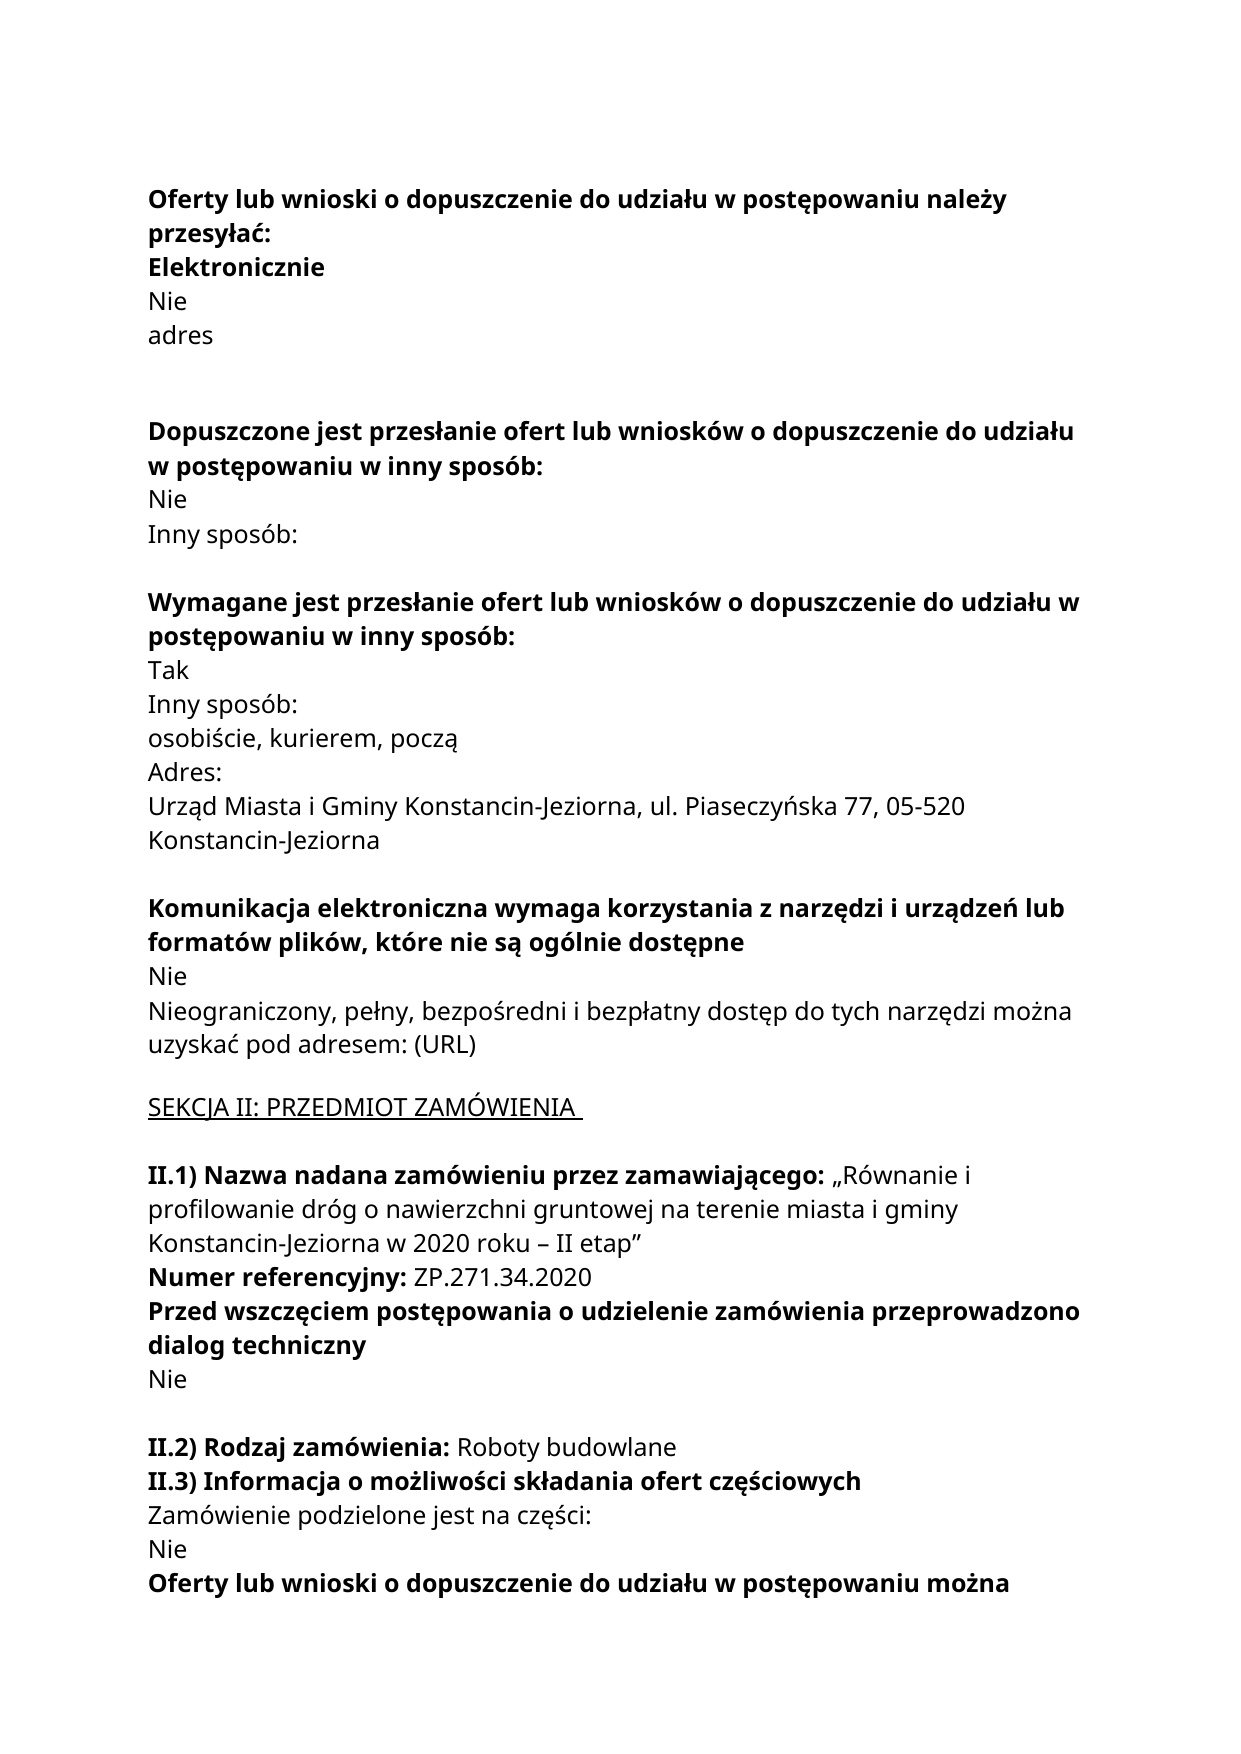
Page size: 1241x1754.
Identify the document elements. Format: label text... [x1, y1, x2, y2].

text II.2) Rodzaj zamówienia: Roboty budowlane II.3) Informacja o możliwości składania ofert częściowych Zamówienie podzielone jest na części: [148, 1396, 1093, 1532]
text II.1) Nazwa nadana zamówieniu przez zamawiającego: „Równanie i profilowanie dróg o nawierzchni gruntowej na terenie miasta i gminy Konstancin-Jeziorna w 2020 roku – II etap” Numer referencyjny: ZP.271.34.2020 Przed wszczęciem postępowania o udzielenie zamówienia przeprowadzono dialog techniczny [148, 1123, 1093, 1362]
text Dopuszczone jest przesłanie ofert lub wniosków o dopuszczenie do udziału w postępowaniu w inny sposób: Nie Inny sposób: Wymagane jest przesłanie ofert lub wniosków o dopuszczenie do udziału w postępowaniu w inny sposób: Tak Inny sposób: osobiście, kurierem, począ Adres: Urząd Miasta i Gminy Konstancin-Jeziorna, ul. Piaseczyńska 77, 05-520 Konstancin-Jeziorna [148, 414, 1093, 857]
text Nie adres [148, 284, 1093, 380]
text Komunikacja elektroniczna wymaga korzystania z narzędzi i urządzeń lub formatów plików, które nie są ogólnie dostępne [148, 857, 1093, 959]
text Oferty lub wnioski o dopuszczenie do udziału w postępowaniu należy przesyłać: Elektronicznie [148, 148, 1093, 284]
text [148, 1532, 1093, 1600]
text Nie [148, 1362, 1093, 1396]
text SEKCJA II: PRZEDMIOT ZAMÓWIENIA [148, 1089, 1093, 1123]
text Nie Nieograniczony, pełny, bezpośredni i bezpłatny dostęp do tych narzędzi można uzyskać pod adresem: (URL) [148, 959, 1093, 1089]
